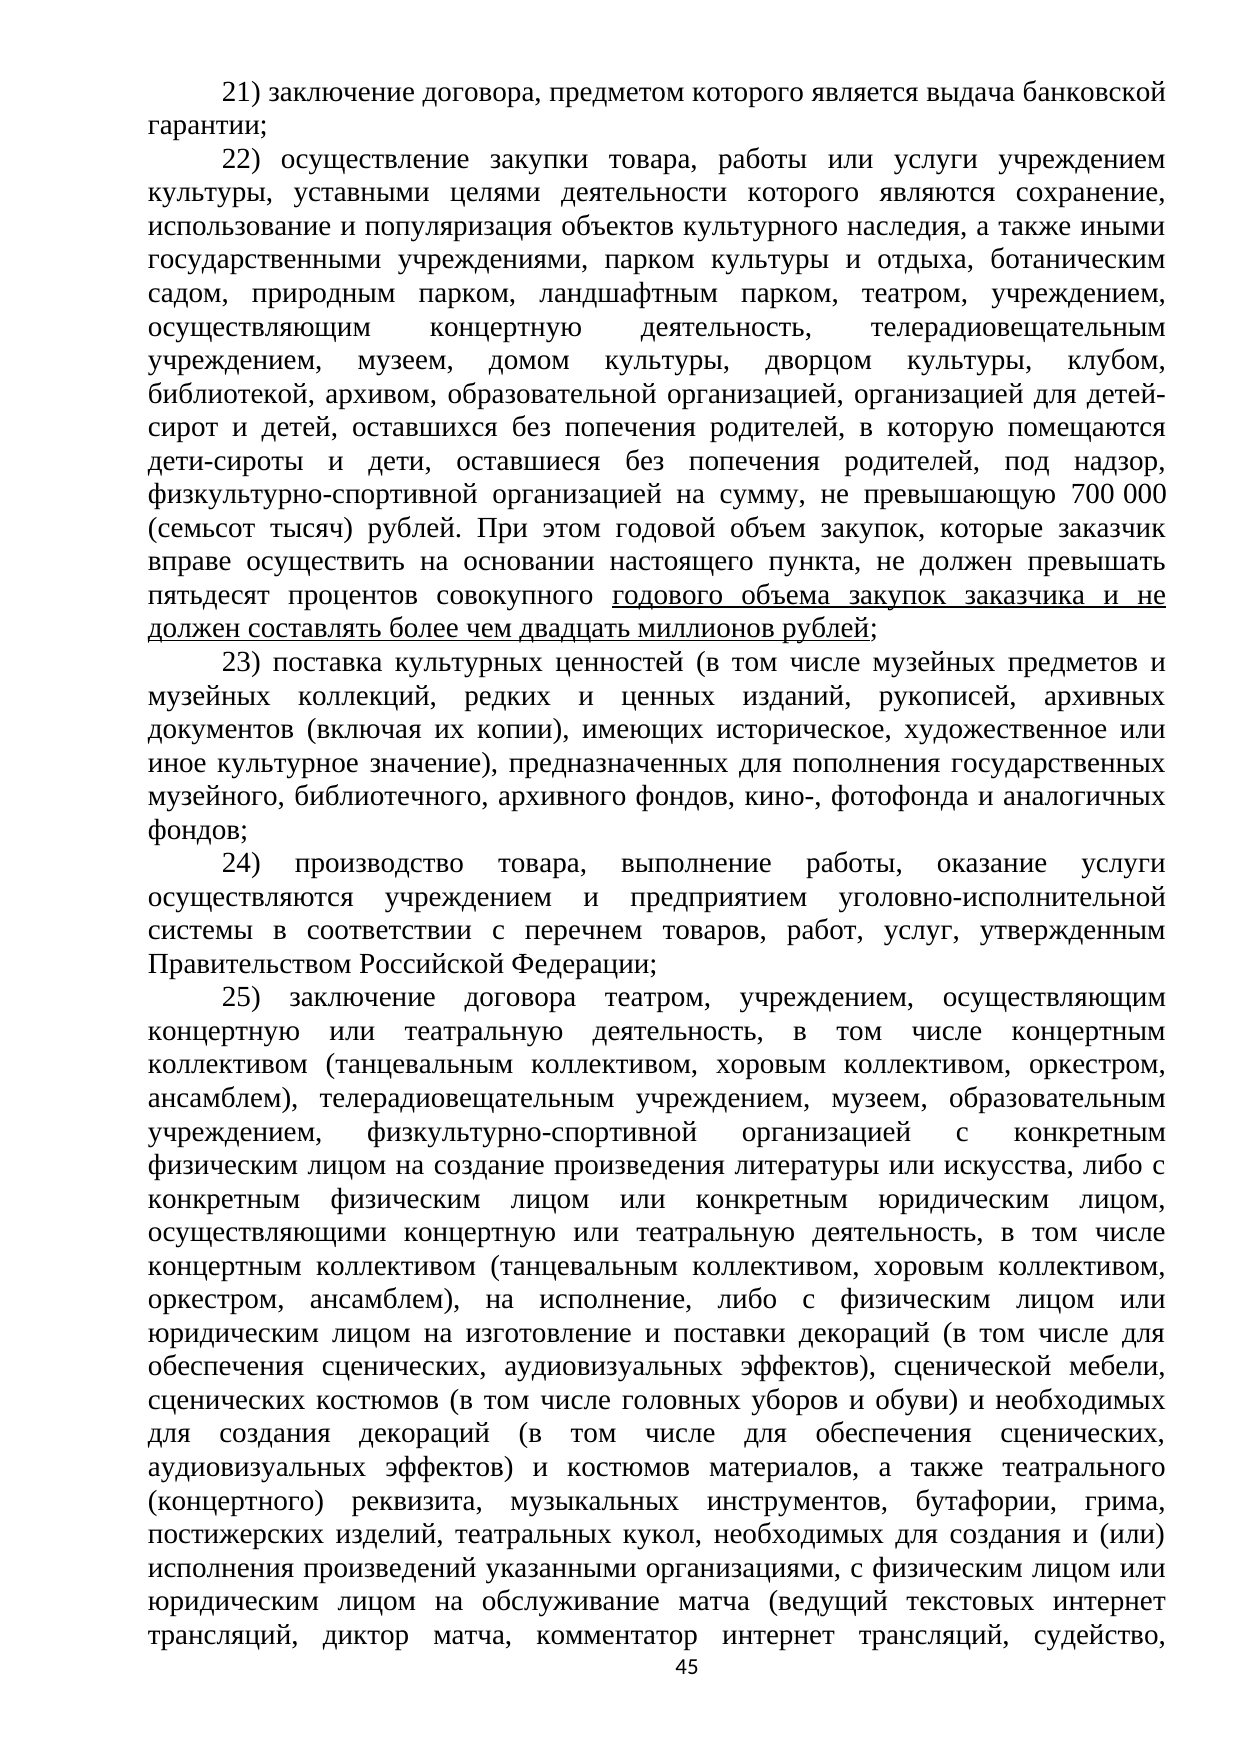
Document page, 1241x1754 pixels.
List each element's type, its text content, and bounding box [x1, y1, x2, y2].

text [148, 979, 1167, 1650]
text 23) поставка культурных ценностей (в том числе музейных предметов и музейных коллекций, редких и ценных изданий, рукописей, архивных документов (включая их копии), имеющих историческое, художественное или иное культурное значение), предназначенных для пополнения государственных музейного, библиотечного, архивного фондов, кино-, фотофонда и аналогичных фондов; [148, 644, 1167, 845]
text 22) осуществление закупки товара, работы или услуги учреждением культуры, уставными целями деятельности которого являются сохранение, использование и популяризация объектов культурного наследия, а также иными государственными учреждениями, парком культуры и отдыха, ботаническим садом, природным парком, ландшафтным парком, театром, учреждением, осуществляющим концертную деятельность, телерадиовещательным учреждением, музеем, домом культуры, дворцом культуры, клубом, библиотекой, архивом, образовательной организацией, организацией для детей-сирот и детей, оставшихся без попечения родителей, в которую помещаются дети-сироты и дети, оставшиеся без попечения родителей, под надзор, физкультурно-спортивной организацией на сумму, не превышающую 700 000 (семьсот тысяч) рублей. При этом годовой объем закупок, которые заказчик вправе осуществить на основании настоящего пункта, не должен превышать пятьдесят процентов совокупного годового объема закупок заказчика и не должен составлять более чем двадцать миллионов рублей; [148, 141, 1167, 644]
text 21) заключение договора, предметом которого является выдача банковской гарантии; [148, 74, 1167, 141]
text 24) производство товара, выполнение работы, оказание услуги осуществляются учреждением и предприятием уголовно-исполнительной системы в соответствии с перечнем товаров, работ, услуг, утвержденным Правительством Российской Федерации; [148, 845, 1167, 979]
